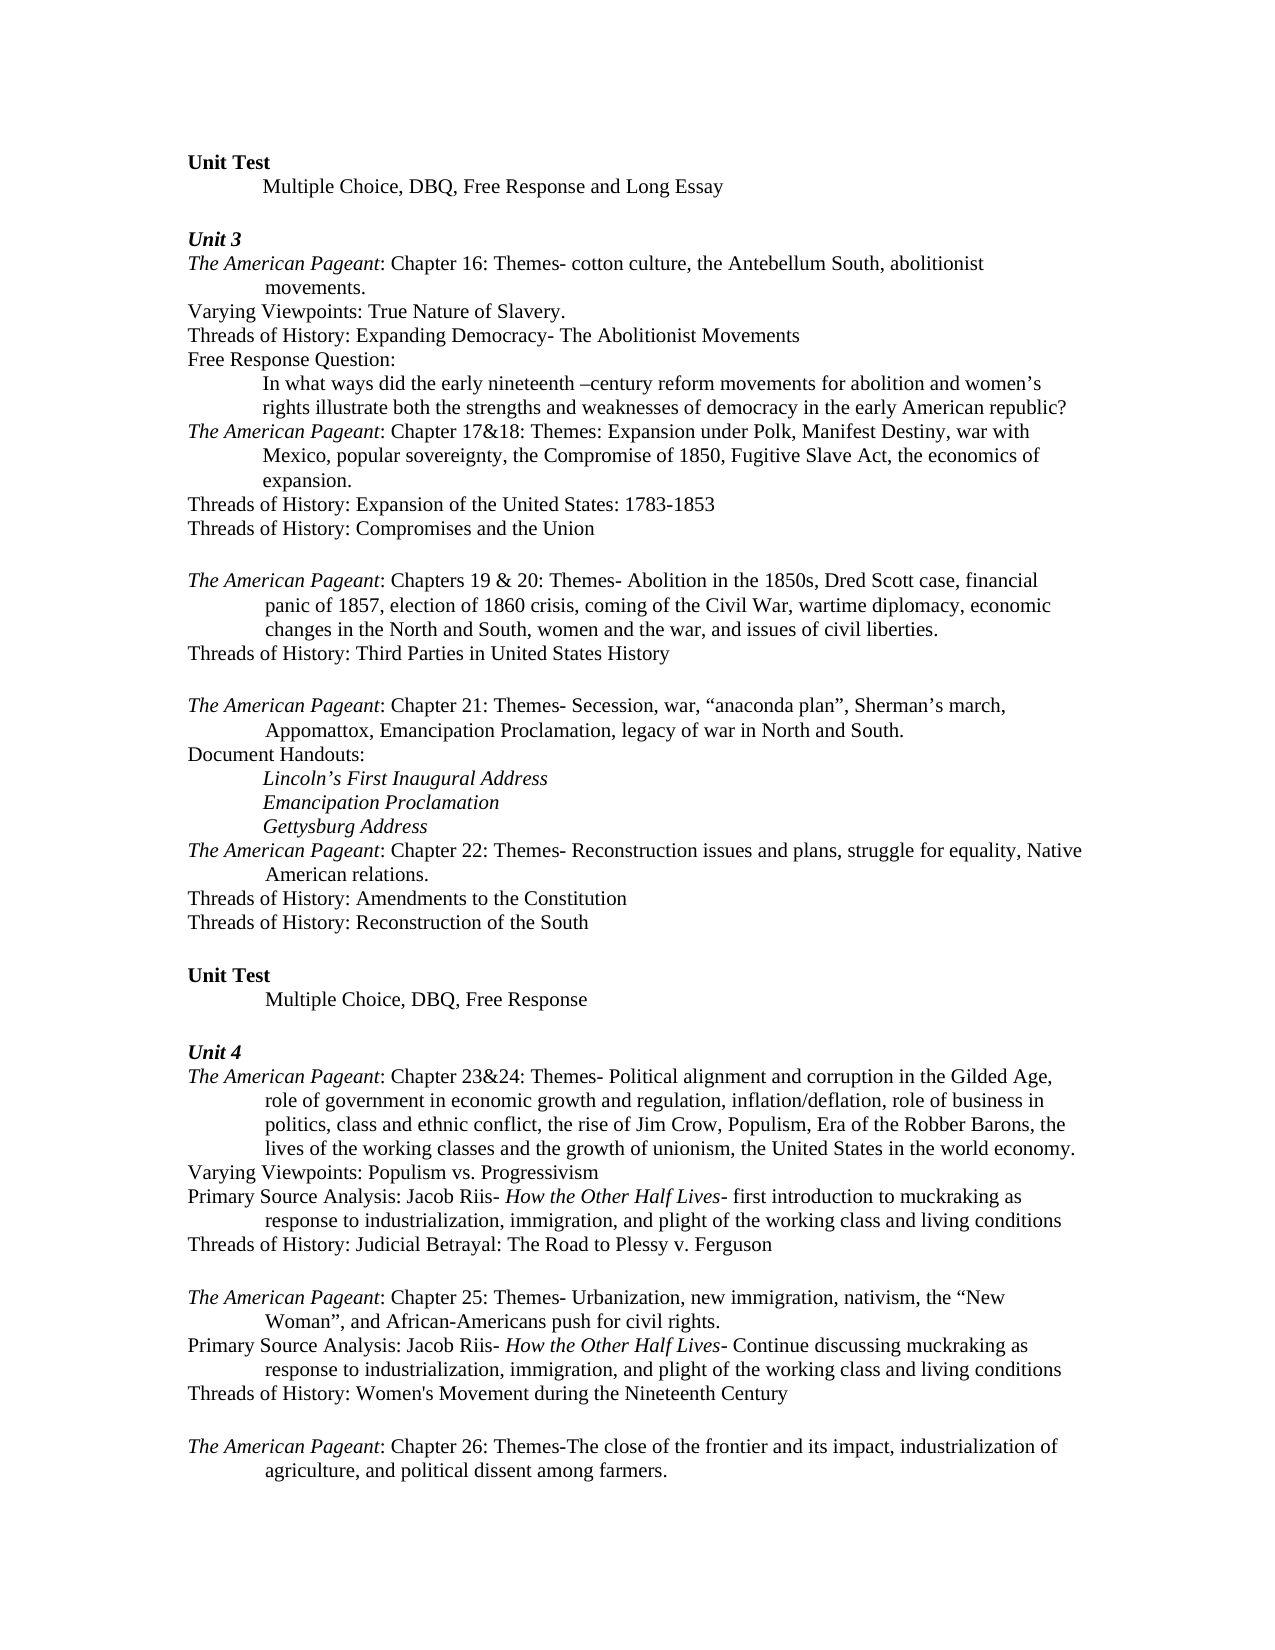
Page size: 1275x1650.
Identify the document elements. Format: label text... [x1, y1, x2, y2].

text The American Pageant: Chapter 23&24: Themes- Political alignment and corruption in the Gilded Age, role of government in economic growth and regulation, inflation/deflation, role of business in politics, class and ethnic conflict, the rise of Jim Crow, Populism, Era of the Robber Barons, the lives of the working classes and the growth of unionism, the United States in the world economy. [187, 1064, 1087, 1160]
text Threads of History: Expanding Democracy- The Abolitionist Movements [187, 323, 1087, 347]
text Threads of History: Third Parties in United States History [187, 641, 1087, 665]
text Lincoln’s First Inaugural Address [263, 766, 1087, 790]
text Varying Viewpoints: Populism vs. Progressivism [187, 1160, 1087, 1184]
text Gettysburg Address [263, 814, 1087, 838]
text Threads of History: Amendments to the Constitution [187, 886, 1087, 910]
text Unit 3 [187, 227, 1087, 251]
text The American Pageant: Chapters 19 & 20: Themes- Abolition in the 1850s, Dred Scott case, financial panic of 1857, election of 1860 crisis, coming of the Civil War, wartime diplomacy, economic changes in the North and South, women and the war, and issues of civil liberties. [187, 568, 1087, 641]
text Multiple Choice, DBQ, Free Response [187, 987, 1087, 1011]
text The American Pageant: Chapter 22: Themes- Reconstruction issues and plans, struggle for equality, Native American relations. [187, 838, 1087, 886]
text Mexico, popular sovereignty, the Compromise of 1850, Fugitive Slave Act, the economics of expansion. [262, 443, 1087, 492]
text The American Pageant: Chapter 21: Themes- Secession, war, “anaconda plan”, Sherman’s march, Appomattox, Emancipation Proclamation, legacy of war in North and South. [187, 693, 1087, 742]
text The American Pageant: Chapter 25: Themes- Urbanization, new immigration, nativism, the “New Woman”, and African-Americans push for civil rights. [187, 1285, 1087, 1333]
text Unit Test [187, 963, 1087, 987]
text The American Pageant: Chapter 16: Themes- cotton culture, the Antebellum South, abolitionist movements. [187, 251, 1087, 299]
text Document Handouts: [187, 742, 1087, 766]
text Free Response Question: [187, 347, 1087, 371]
text Unit Test [187, 150, 1087, 174]
text Threads of History: Reconstruction of the South [187, 910, 1087, 934]
text Emancipation Proclamation [263, 790, 1087, 814]
text Primary Source Analysis: Jacob Riis- How the Other Half Lives- first introduction to muckraking as response to industrialization, immigration, and plight of the working class and living conditions [187, 1184, 1087, 1232]
text Unit 4 [187, 1040, 1087, 1064]
text Threads of History: Compromises and the Union [187, 516, 1087, 540]
text In what ways did the early nineteenth –century reform movements for abolition and women’s rights illustrate both the strengths and weaknesses of democracy in the early American republic? [262, 371, 1087, 419]
text Threads of History: Women's Movement during the Nineteenth Century [187, 1381, 1087, 1405]
text Primary Source Analysis: Jacob Riis- How the Other Half Lives- Continue discussing muckraking as response to industrialization, immigration, and plight of the working class and living conditions [187, 1333, 1087, 1381]
text The American Pageant: Chapter 17&18: Themes: Expansion under Polk, Manifest Destiny, war with [187, 419, 1087, 443]
text Multiple Choice, DBQ, Free Response and Long Essay [187, 174, 1087, 198]
text Varying Viewpoints: True Nature of Slavery. [187, 299, 1087, 323]
text Threads of History: Judicial Betrayal: The Road to Plessy v. Ferguson [187, 1232, 1087, 1256]
text Threads of History: Expansion of the United States: 1783-1853 [187, 492, 1087, 516]
text The American Pageant: Chapter 26: Themes-The close of the frontier and its impact, industrialization of agriculture, and political dissent among farmers. [187, 1434, 1087, 1482]
